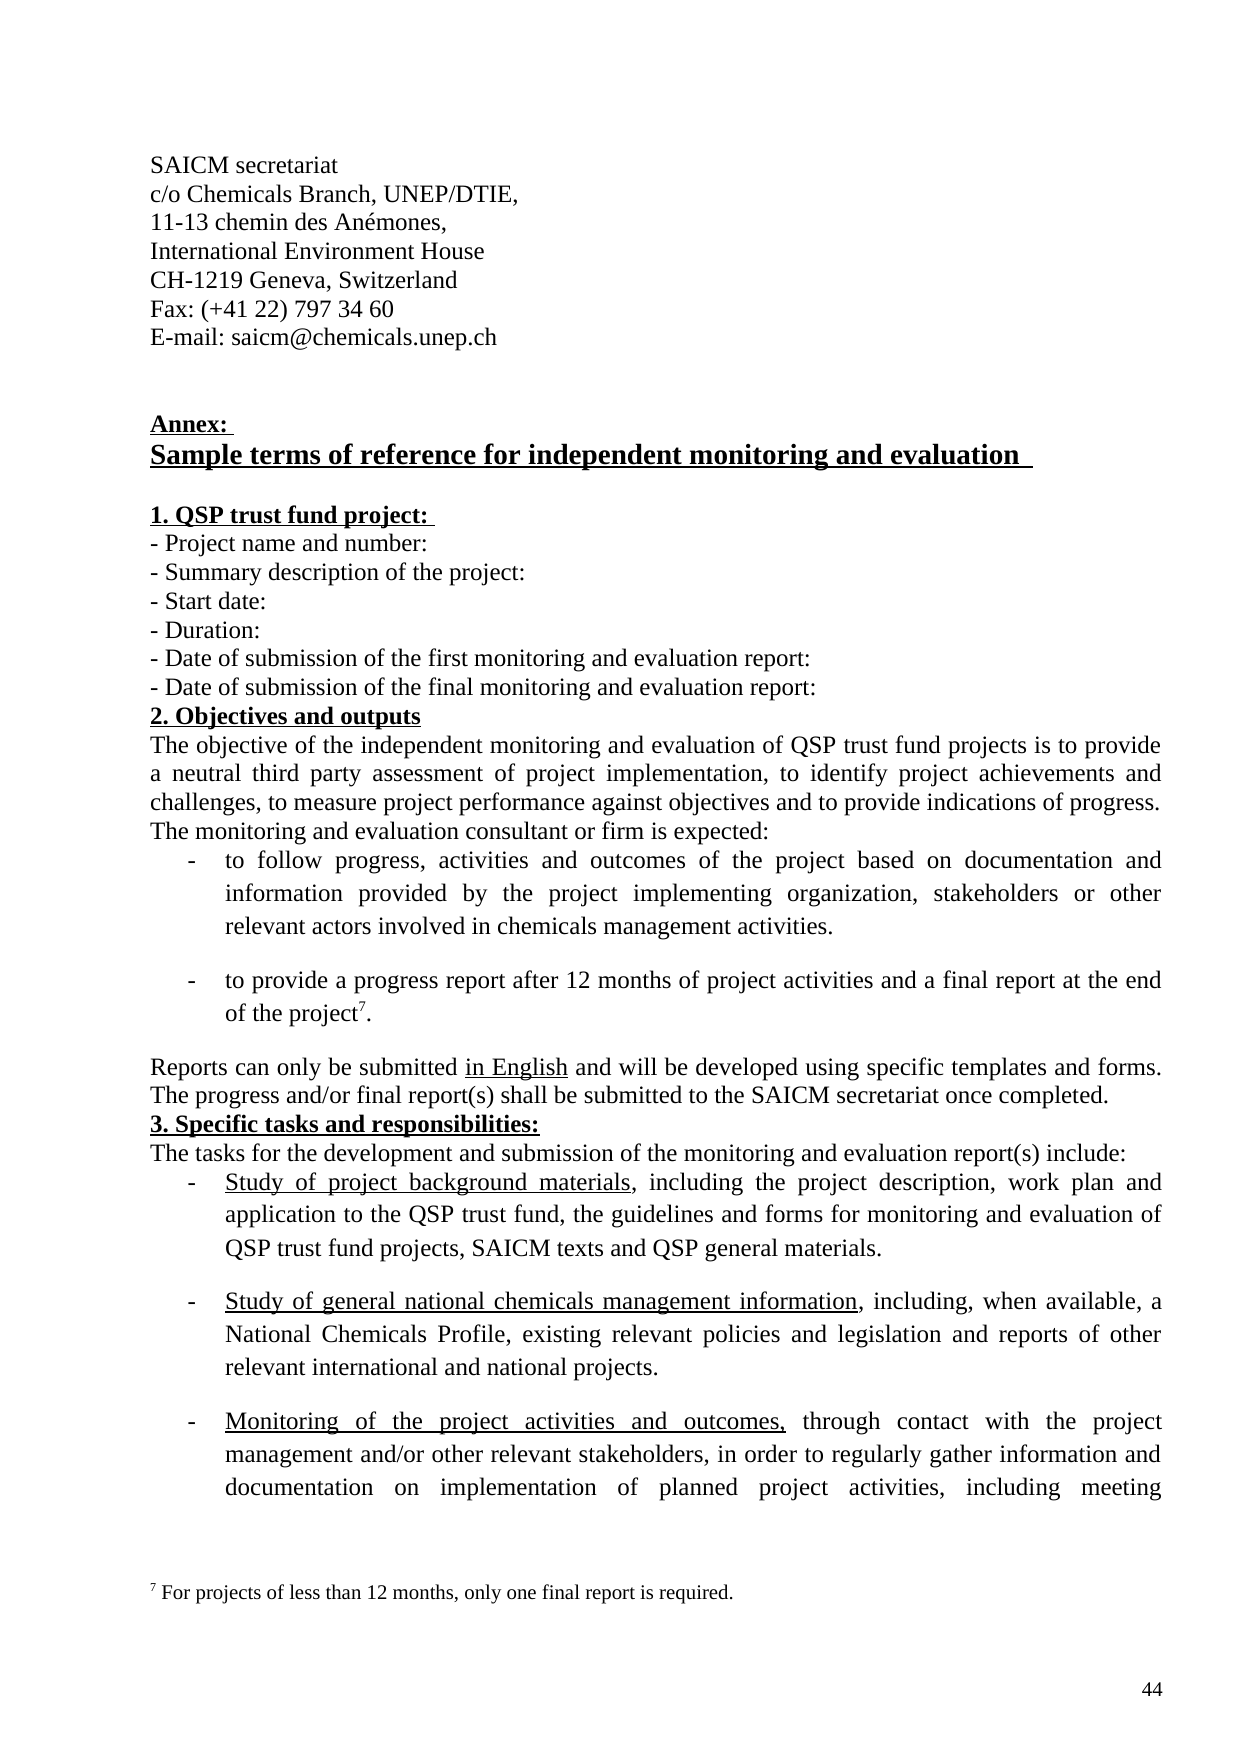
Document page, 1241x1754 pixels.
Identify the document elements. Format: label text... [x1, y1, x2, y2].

text - Date of submission of the final monitoring and evaluation report: [150, 672, 1162, 701]
text The tasks for the development and submission of the monitoring and evaluation report(s) include: [150, 1138, 1162, 1167]
text 1. QSP trust fund project: [150, 471, 1162, 528]
text - Summary description of the project: [150, 557, 1162, 586]
text 2. Objectives and outputs [150, 701, 1162, 730]
text Reports can only be submitted in English and will be developed using specific templates and forms. The progress and/or final report(s) shall be submitted to the SAICM secretariat once completed. [150, 1052, 1162, 1109]
text The objective of the independent monitoring and evaluation of QSP trust fund projects is to provide a neutral third party assessment of project implementation, to identify project achievements and challenges, to measure project performance against objectives and to provide indications of progress. [150, 730, 1162, 816]
text - Date of submission of the first monitoring and evaluation report: [150, 643, 1162, 672]
text Sample terms of reference for independent monitoring and evaluation [150, 437, 1162, 471]
list Study of project background materials, including the project description, work plan and application to the QSP trust fund, the guidelines and forms for monitoring and evaluation of QSP trust fund projects, SAICM texts and QSP general materials. [187, 1167, 1162, 1261]
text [150, 150, 1162, 351]
list to follow progress, activities and outcomes of the project based on documentation and information provided by the project implementing organization, stakeholders or other relevant actors involved in chemicals management activities. [187, 845, 1162, 939]
text - Duration: [150, 615, 1162, 643]
text Annex: [150, 409, 1162, 437]
list to provide a progress report after 12 months of project activities and a final report at the end of the project. [187, 965, 1162, 1026]
text - Start date: [150, 586, 1162, 615]
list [187, 1406, 1162, 1501]
text 3. Specific tasks and responsibilities: [150, 1109, 1162, 1138]
text - Project name and number: [150, 528, 1162, 557]
text The monitoring and evaluation consultant or firm is expected: [150, 816, 1162, 845]
list Study of general national chemicals management information, including, when available, a National Chemicals Profile, existing relevant policies and legislation and reports of other relevant international and national projects. [187, 1286, 1162, 1381]
